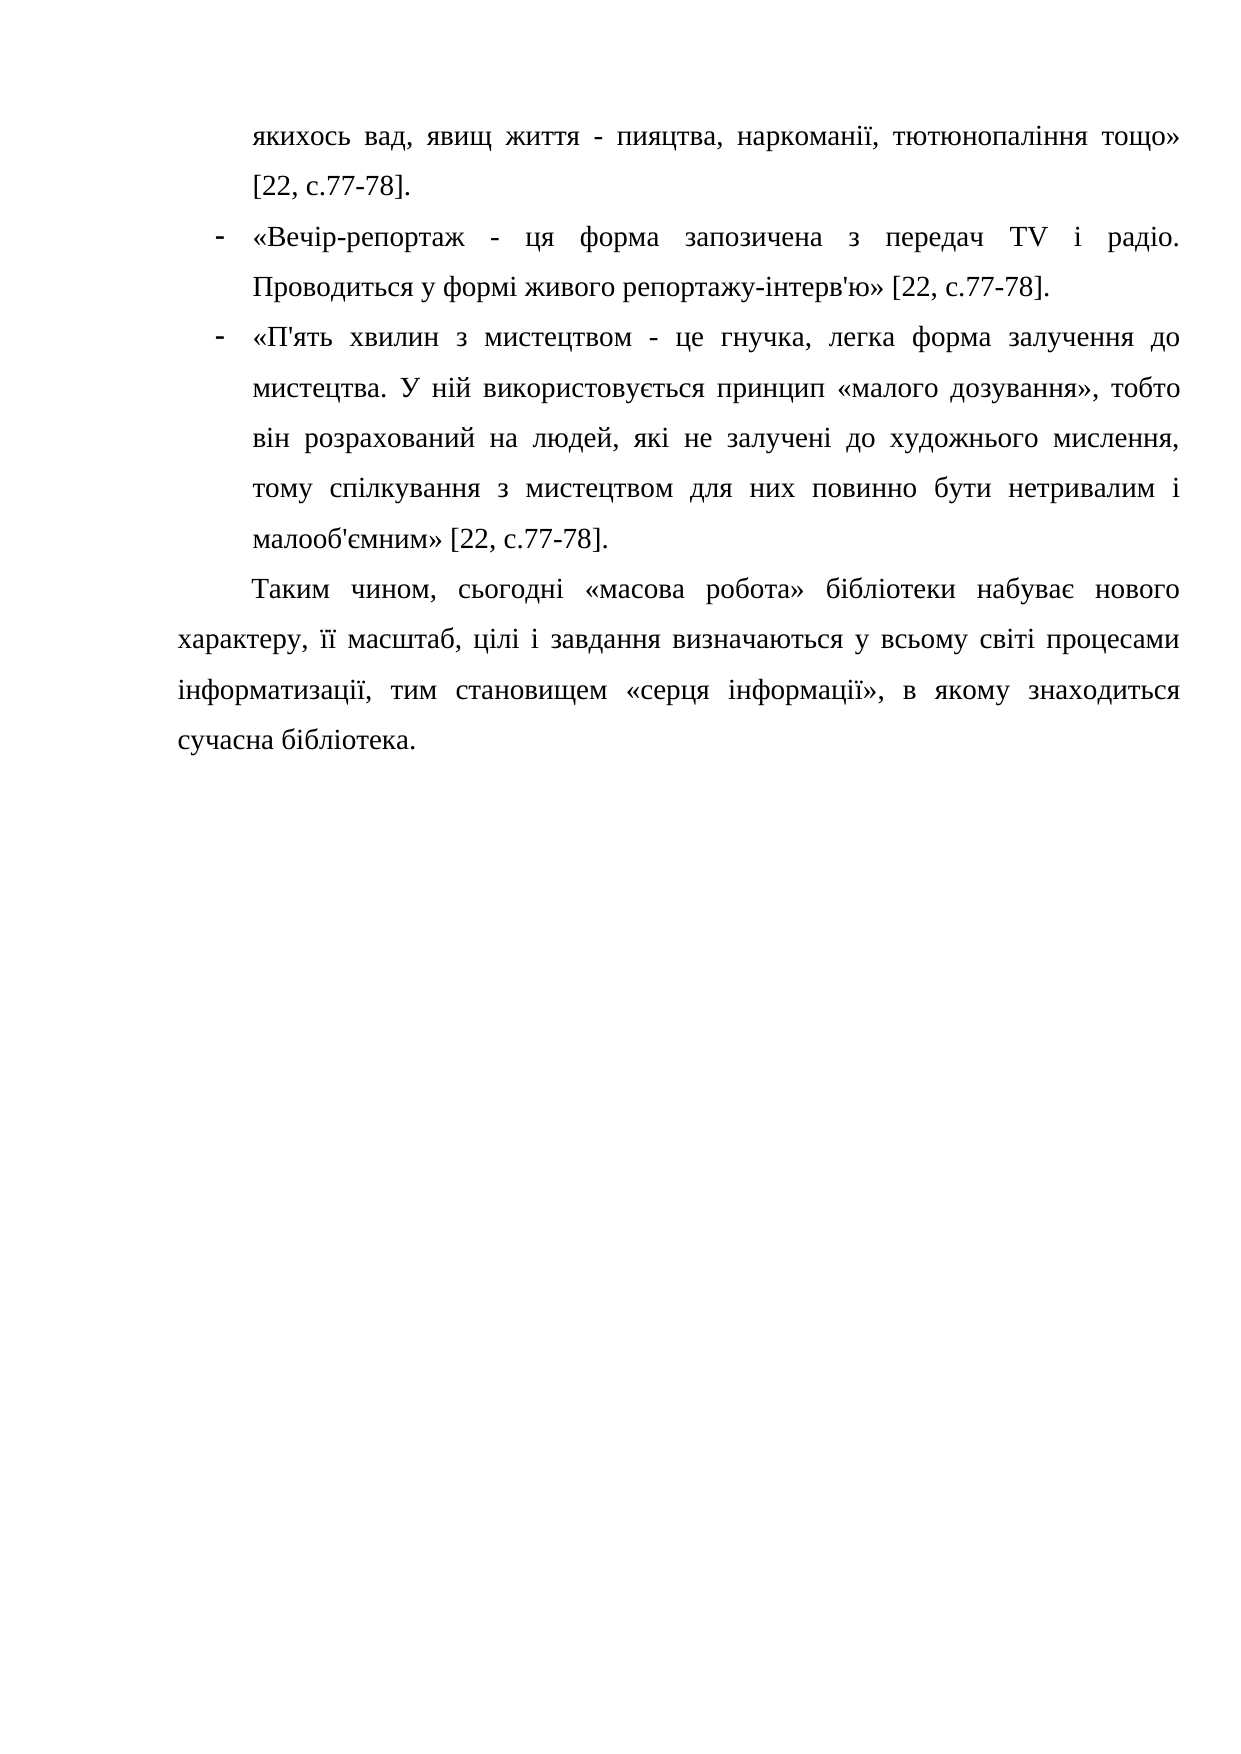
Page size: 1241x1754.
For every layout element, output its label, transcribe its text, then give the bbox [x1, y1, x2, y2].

list «П'ять хвилин з мистецтвом - це гнучка, легка форма залучення до мистецтва. У ній використовується принцип «малого дозування», тобто він розрахований на людей, які не залучені до художнього мислення, тому спілкування з мистецтвом для них повинно бути нетривалим і малооб'ємним» [22, с.77-78]. [215, 319, 1181, 554]
list «Вечір-репортаж - ця форма запозичена з передач ТV і радіо. Проводиться у формі живого репортажу-інтерв'ю» [22, с.77-78]. [215, 219, 1181, 303]
text Таким чином, сьогодні «масова робота» бібліотеки набуває нового характеру, її масштаб, цілі і завдання визначаються у всьому світі процесами інформатизації, тим становищем «серця інформації», в якому знаходиться сучасна бібліотека. [177, 571, 1181, 756]
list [215, 118, 1181, 202]
